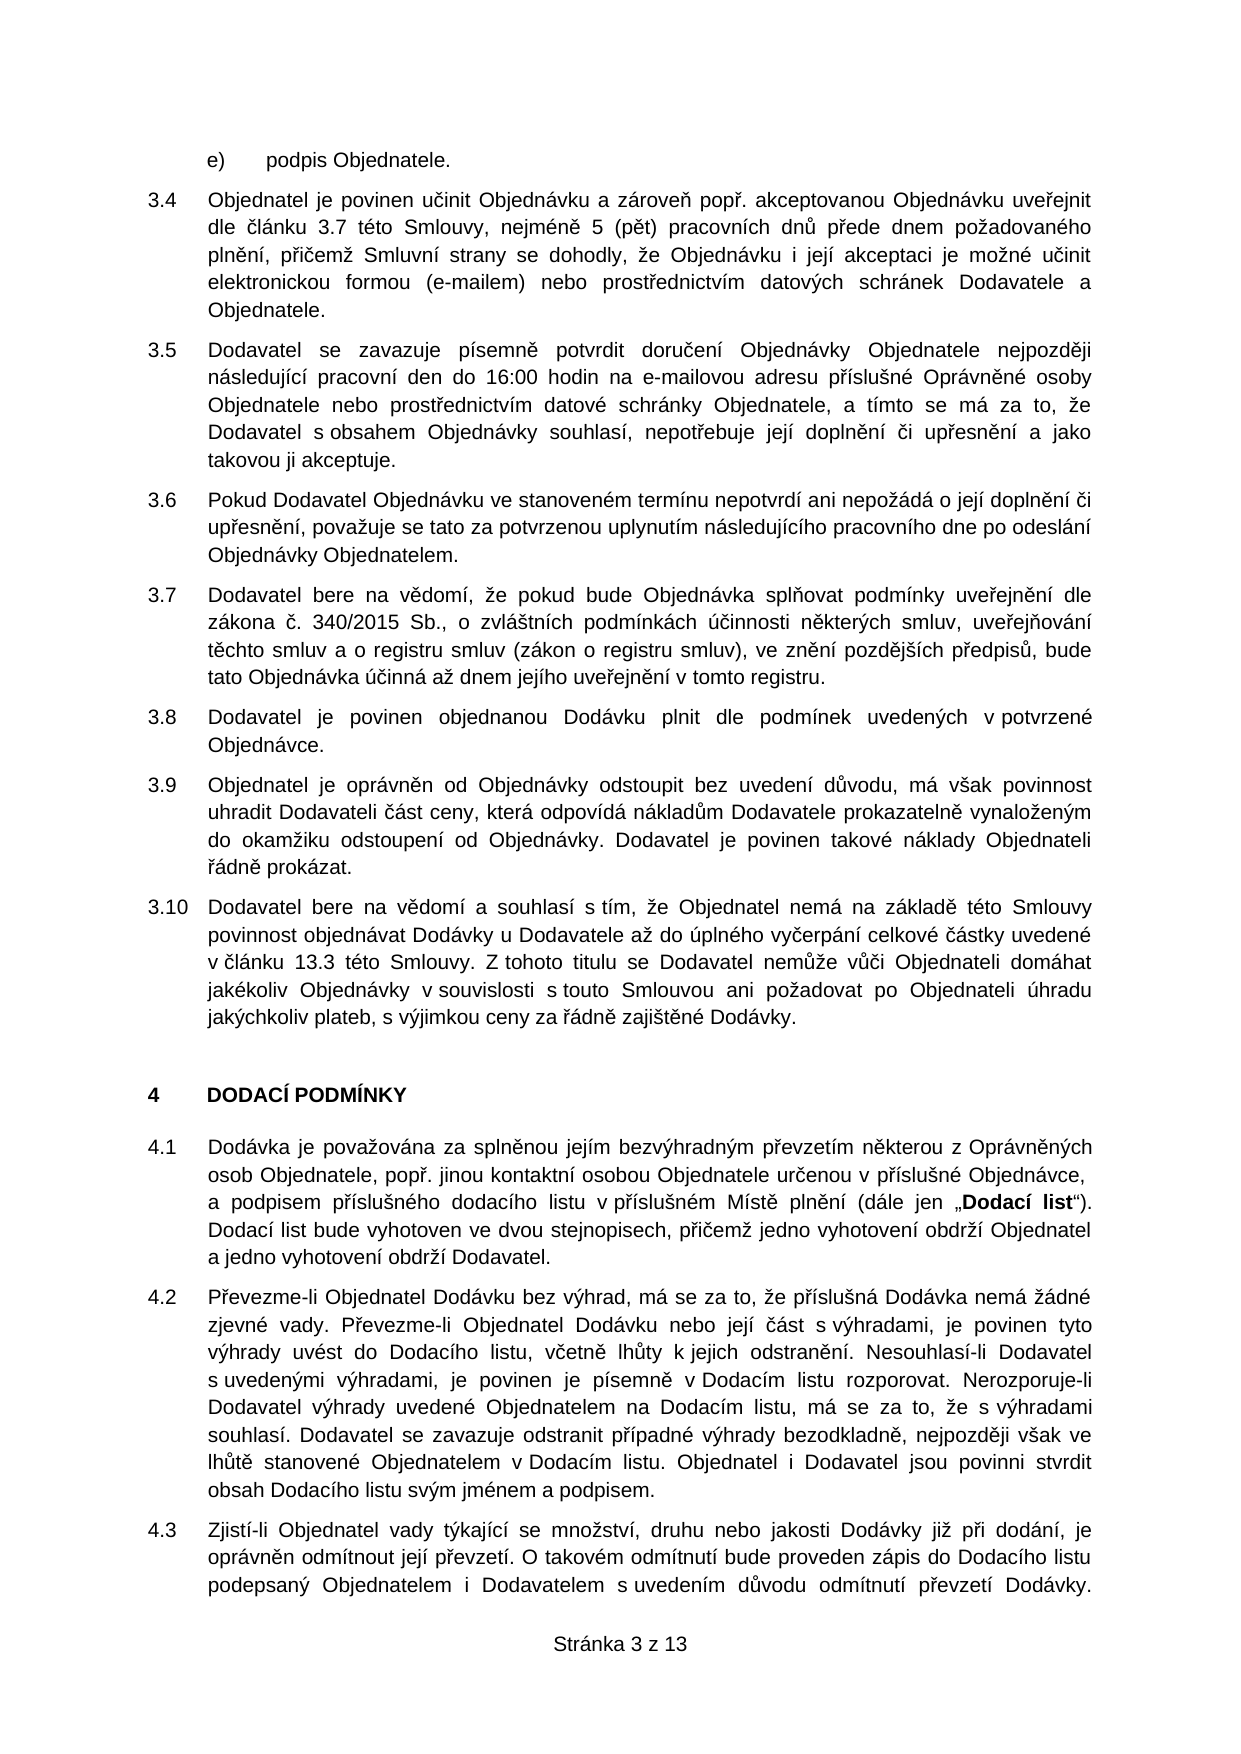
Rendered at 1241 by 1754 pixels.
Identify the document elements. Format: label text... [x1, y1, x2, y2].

subtitle Objednatel je povinen učinit Objednávku a zároveň popř. akceptovanou Objednávku uveřejnit dle článku 3.7 této Smlouvy, nejméně 5 (pět) pracovních dnů přede dnem požadovaného plnění, přičemž Smluvní strany se dohodly, že Objednávku i její akceptaci je možné učinit elektronickou formou (e-mailem) nebo prostřednictvím datových schránek Dodavatele a Objednatele. [148, 188, 1093, 322]
subtitle Pokud Dodavatel Objednávku ve stanoveném termínu nepotvrdí ani nepožádá o její doplnění či upřesnění, považuje se tato za potvrzenou uplynutím následujícího pracovního dne po odeslání Objednávky Objednatelem. [148, 488, 1093, 567]
subtitle podpis Objednatele. [207, 148, 1093, 172]
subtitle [148, 1518, 1093, 1597]
subtitle Dodavatel je povinen objednanou Dodávku plnit dle podmínek uvedených v potvrzené Objednávce. [148, 705, 1093, 757]
subtitle Dodavatel bere na vědomí a souhlasí s tím, že Objednatel nemá na základě této Smlouvy povinnost objednávat Dodávky u Dodavatele až do úplného vyčerpání celkové částky uvedené v článku 13.3 této Smlouvy. Z tohoto titulu se Dodavatel nemůže vůči Objednateli domáhat jakékoliv Objednávky v souvislosti s touto Smlouvou ani požadovat po Objednateli úhradu jakýchkoliv plateb, s výjimkou ceny za řádně zajištěné Dodávky. [148, 895, 1093, 1029]
subtitle Dodavatel se zavazuje písemně potvrdit doručení Objednávky Objednatele nejpozději následující pracovní den do 16:00 hodin na e-mailovou adresu příslušné Oprávněné osoby Objednatele nebo prostřednictvím datové schránky Objednatele, a tímto se má za to, že Dodavatel s obsahem Objednávky souhlasí, nepotřebuje její doplnění či upřesnění a jako takovou ji akceptuje. [148, 338, 1093, 472]
subtitle Dodavatel bere na vědomí, že pokud bude Objednávka splňovat podmínky uveřejnění dle zákona č. 340/2015 Sb., o zvláštních podmínkách účinnosti některých smluv, uveřejňování těchto smluv a o registru smluv (zákon o registru smluv), ve znění pozdějších předpisů, bude tato Objednávka účinná až dnem jejího uveřejnění v tomto registru. [148, 583, 1093, 689]
subtitle dodací podmínky [148, 1083, 1093, 1107]
subtitle Převezme-li Objednatel Dodávku bez výhrad, má se za to, že příslušná Dodávka nemá žádné zjevné vady. Převezme-li Objednatel Dodávku nebo její část s výhradami, je povinen tyto výhrady uvést do Dodacího listu, včetně lhůty k jejich odstranění. Nesouhlasí-li Dodavatel s uvedenými výhradami, je povinen je písemně v Dodacím listu rozporovat. Nerozporuje-li Dodavatel výhrady uvedené Objednatelem na Dodacím listu, má se za to, že s výhradami souhlasí. Dodavatel se zavazuje odstranit případné výhrady bezodkladně, nejpozději však ve lhůtě stanovené Objednatelem v Dodacím listu. Objednatel i Dodavatel jsou povinni stvrdit obsah Dodacího listu svým jménem a podpisem. [148, 1285, 1093, 1502]
subtitle Dodávka je považována za splněnou jejím bezvýhradným převzetím některou z Oprávněných osob Objednatele, popř. jinou kontaktní osobou Objednatele určenou v příslušné Objednávce, a podpisem příslušného dodacího listu v příslušném Místě plnění (dále jen „Dodací list“). Dodací list bude vyhotoven ve dvou stejnopisech, přičemž jedno vyhotovení obdrží Objednatel a jedno vyhotovení obdrží Dodavatel. [148, 1135, 1093, 1269]
subtitle Objednatel je oprávněn od Objednávky odstoupit bez uvedení důvodu, má však povinnost uhradit Dodavateli část ceny, která odpovídá nákladům Dodavatele prokazatelně vynaloženým do okamžiku odstoupení od Objednávky. Dodavatel je povinen takové náklady Objednateli řádně prokázat. [148, 773, 1093, 879]
